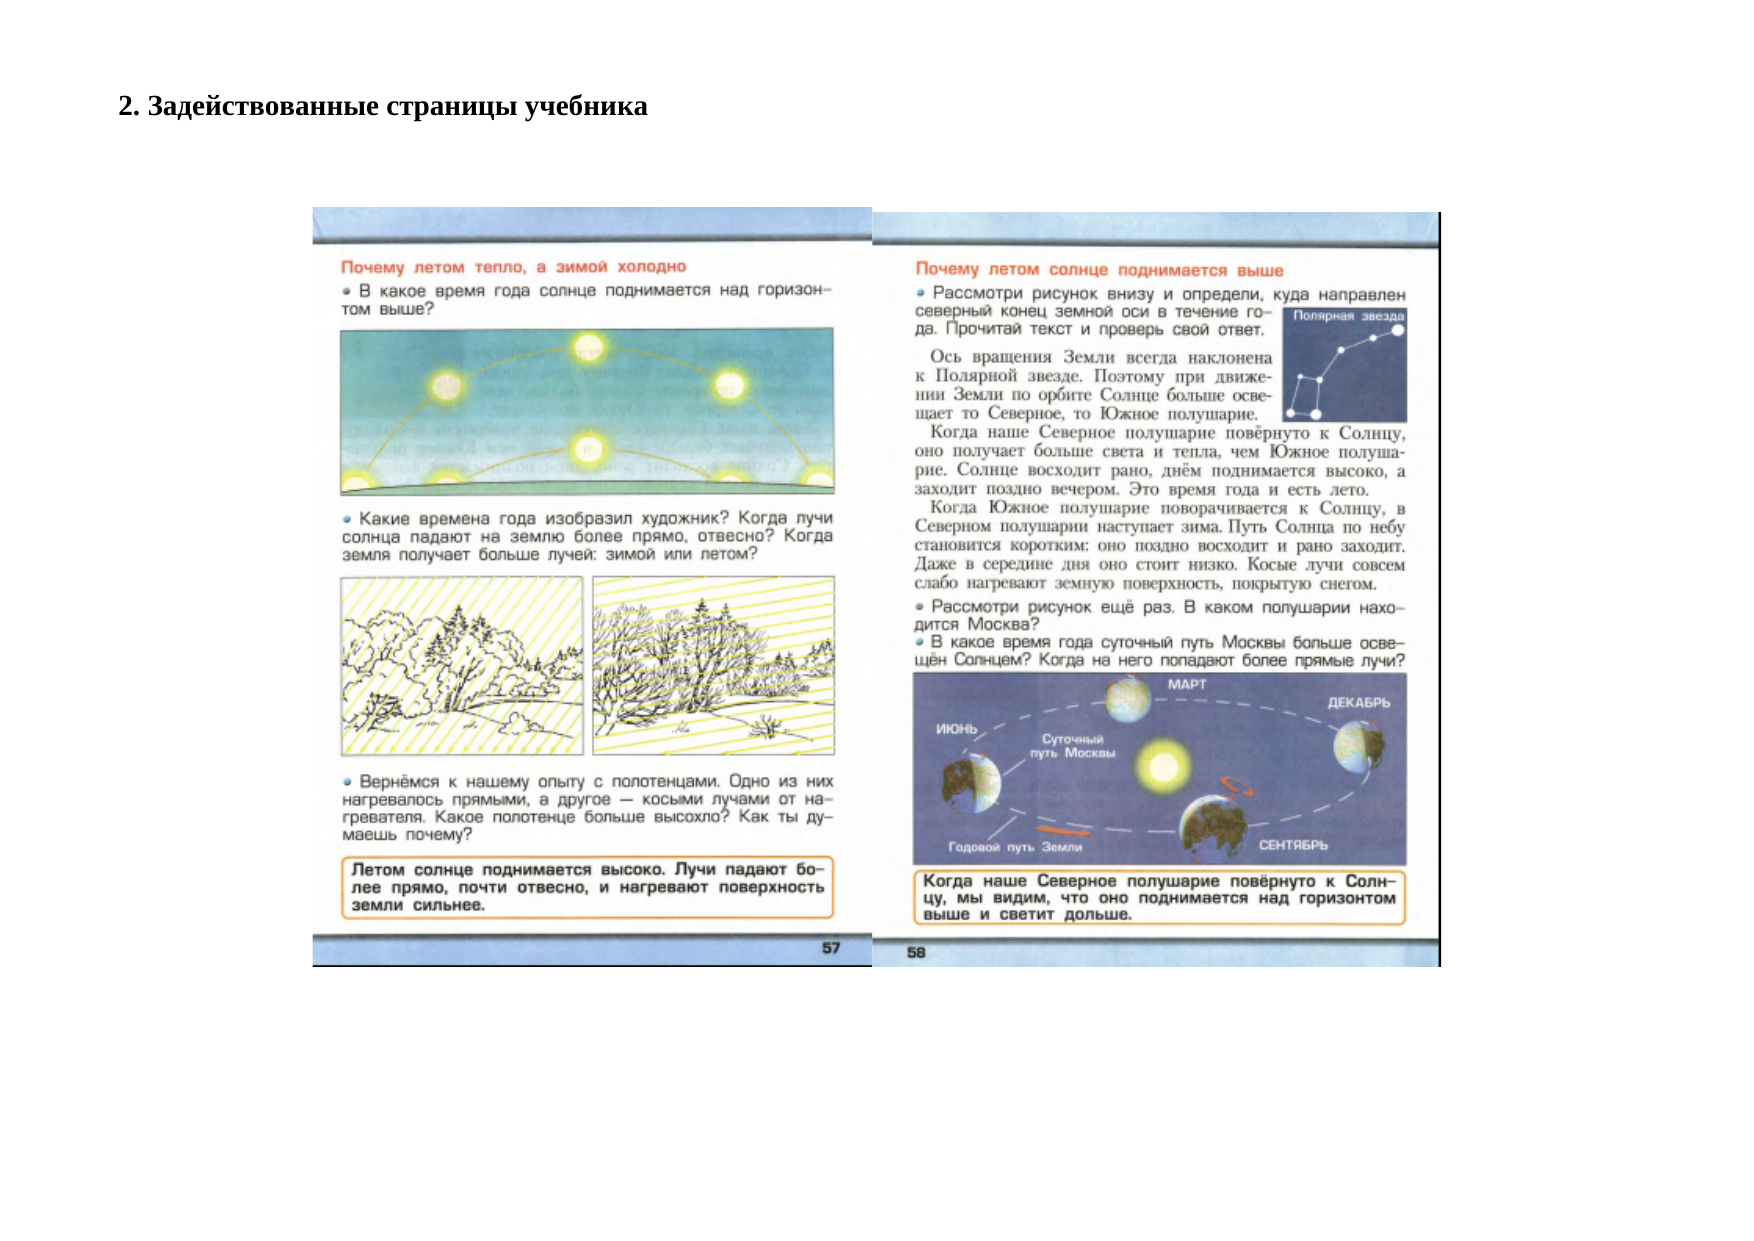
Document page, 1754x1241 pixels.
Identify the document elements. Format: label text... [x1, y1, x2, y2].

text 2. Задействованные страницы учебника [118, 88, 1636, 122]
picture [312, 207, 1442, 967]
